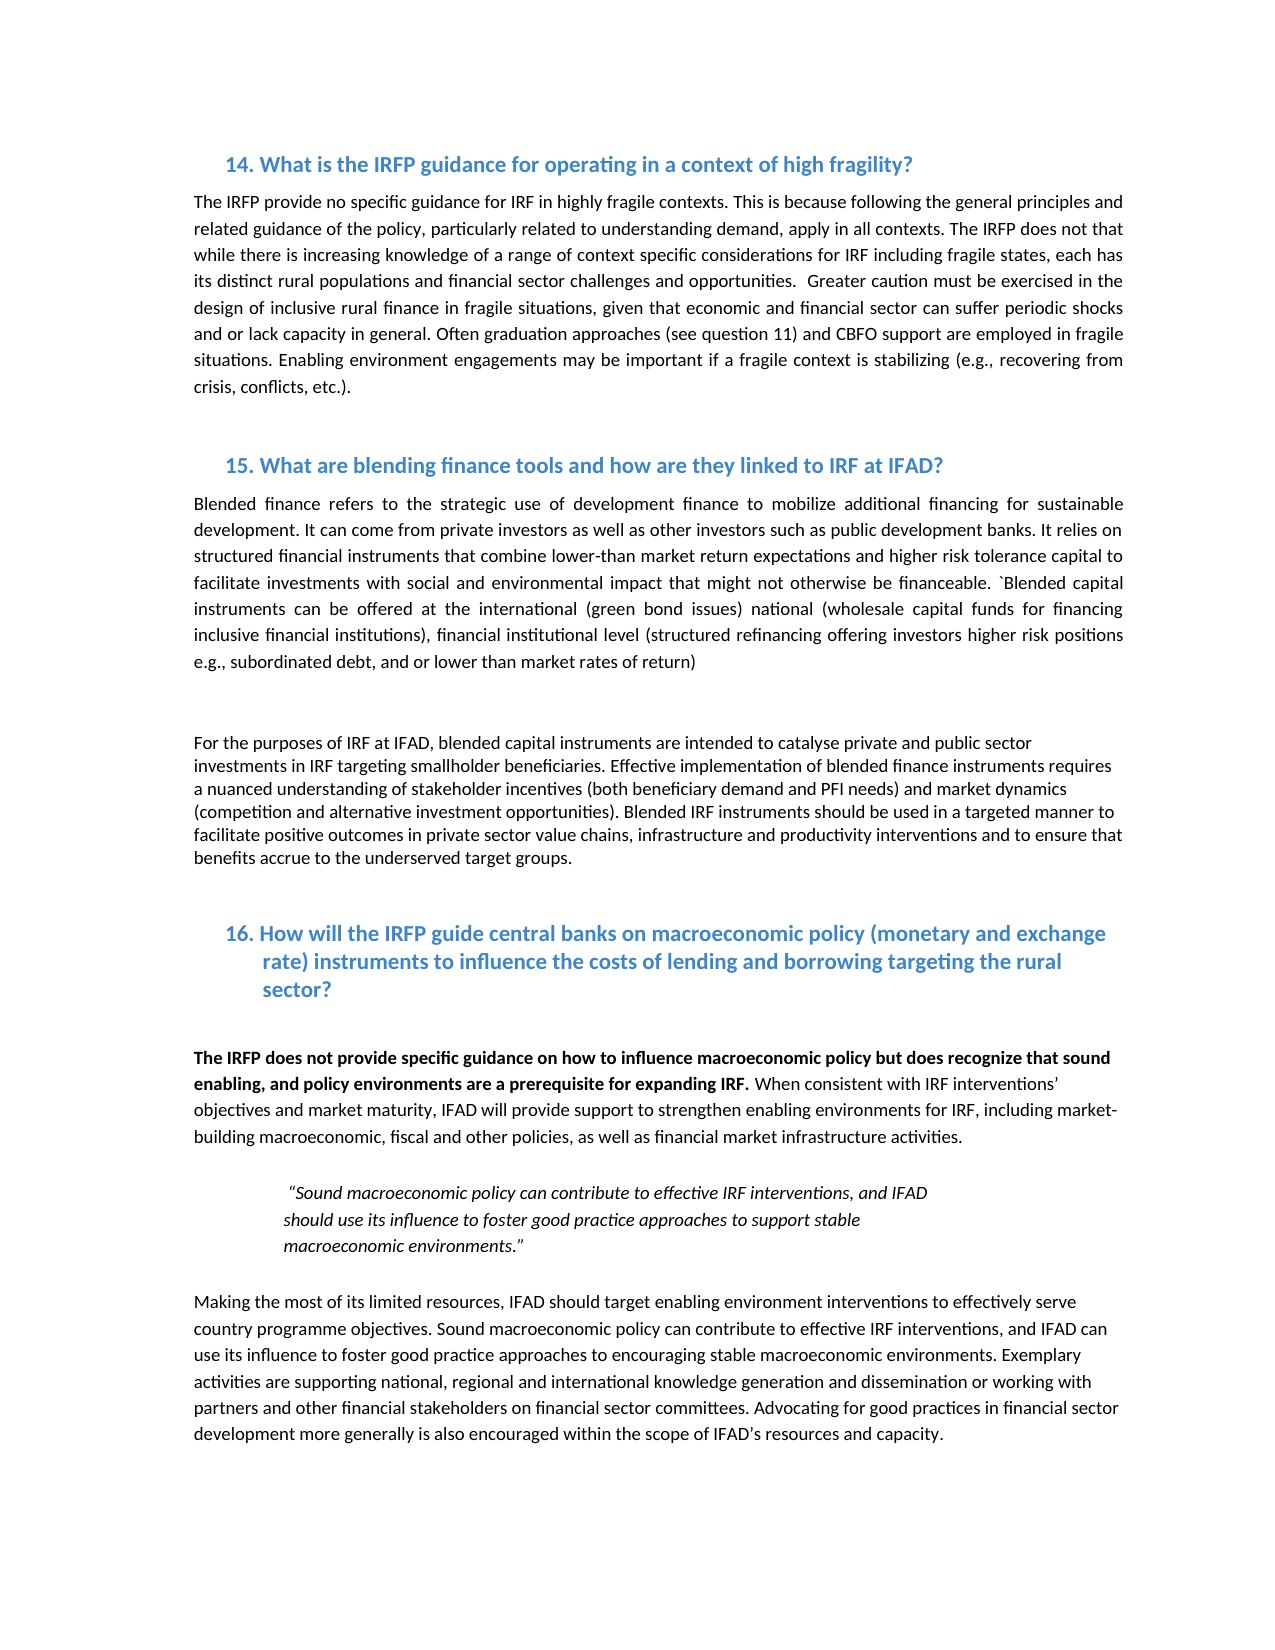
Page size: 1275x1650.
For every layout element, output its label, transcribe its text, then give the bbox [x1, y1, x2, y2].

text Blended finance refers to the strategic use of development finance to mobilize additional financing for sustainable development. It can come from private investors as well as other investors such as public development banks. It relies on structured financial instruments that combine lower-than market return expectations and higher risk tolerance capital to facilitate investments with social and environmental impact that might not otherwise be financeable. `Blended capital instruments can be offered at the international (green bond issues) national (wholesale capital funds for financing inclusive financial institutions), financial institutional level (structured refinancing offering investors higher risk positions e.g., subordinated debt, and or lower than market rates of return) [194, 492, 1125, 673]
subtitle 15. What are blending finance tools and how are they linked to IRF at IFAD? [225, 451, 1125, 479]
text The IRFP does not provide specific guidance on how to influence macroeconomic policy but does recognize that sound enabling, and policy environments are a prerequisite for expanding IRF. When consistent with IRF interventions’ objectives and market maturity, IFAD will provide support to strengthen enabling environments for IRF, including market-building macroeconomic, fiscal and other policies, as well as financial market infrastructure activities. [194, 1046, 1125, 1148]
text The IRFP provide no specific guidance for IRF in highly fragile contexts. This is because following the general principles and related guidance of the policy, particularly related to understanding demand, apply in all contexts. The IRFP does not that while there is increasing knowledge of a range of context specific considerations for IRF including fragile states, each has its distinct rural populations and financial sector challenges and opportunities. Greater caution must be exercised in the design of inclusive rural finance in fragile situations, given that economic and financial sector can suffer periodic shocks and or lack capacity in general. Often graduation approaches (see question 11) and CBFO support are employed in fragile situations. Enabling environment engagements may be important if a fragile context is stabilizing (e.g., recovering from crisis, conflicts, etc.). [194, 191, 1125, 398]
text “Sound macroeconomic policy can contribute to effective IRF interventions, and IFAD should use its influence to foster good practice approaches to support stable macroeconomic environments.” [283, 1181, 981, 1257]
subtitle 14. What is the IRFP guidance for operating in a context of high fragility? [225, 150, 1125, 178]
text Making the most of its limited resources, IFAD should target enabling environment interventions to effectively serve country programme objectives. Sound macroeconomic policy can contribute to effective IRF interventions, and IFAD can use its influence to foster good practice approaches to encouraging stable macroeconomic environments. Exemplary activities are supporting national, regional and international knowledge generation and dissemination or working with partners and other financial stakeholders on financial sector committees. Advocating for good practices in financial sector development more generally is also encouraged within the scope of IFAD’s resources and capacity. [194, 1291, 1125, 1445]
subtitle 16. How will the IRFP guide central banks on macroeconomic policy (monetary and exchange rate) instruments to influence the costs of lending and borrowing targeting the rural sector? [225, 919, 1125, 1003]
text For the purposes of IRF at IFAD, blended capital instruments are intended to catalyse private and public sector investments in IRF targeting smallholder beneficiaries. Effective implementation of blended finance instruments requires a nuanced understanding of stakeholder incentives (both beneficiary demand and PFI needs) and market dynamics (competition and alternative investment opportunities). Blended IRF instruments should be used in a targeted manner to facilitate positive outcomes in private sector value chains, infrastructure and productivity interventions and to ensure that benefits accrue to the underserved target groups. [194, 732, 1125, 869]
